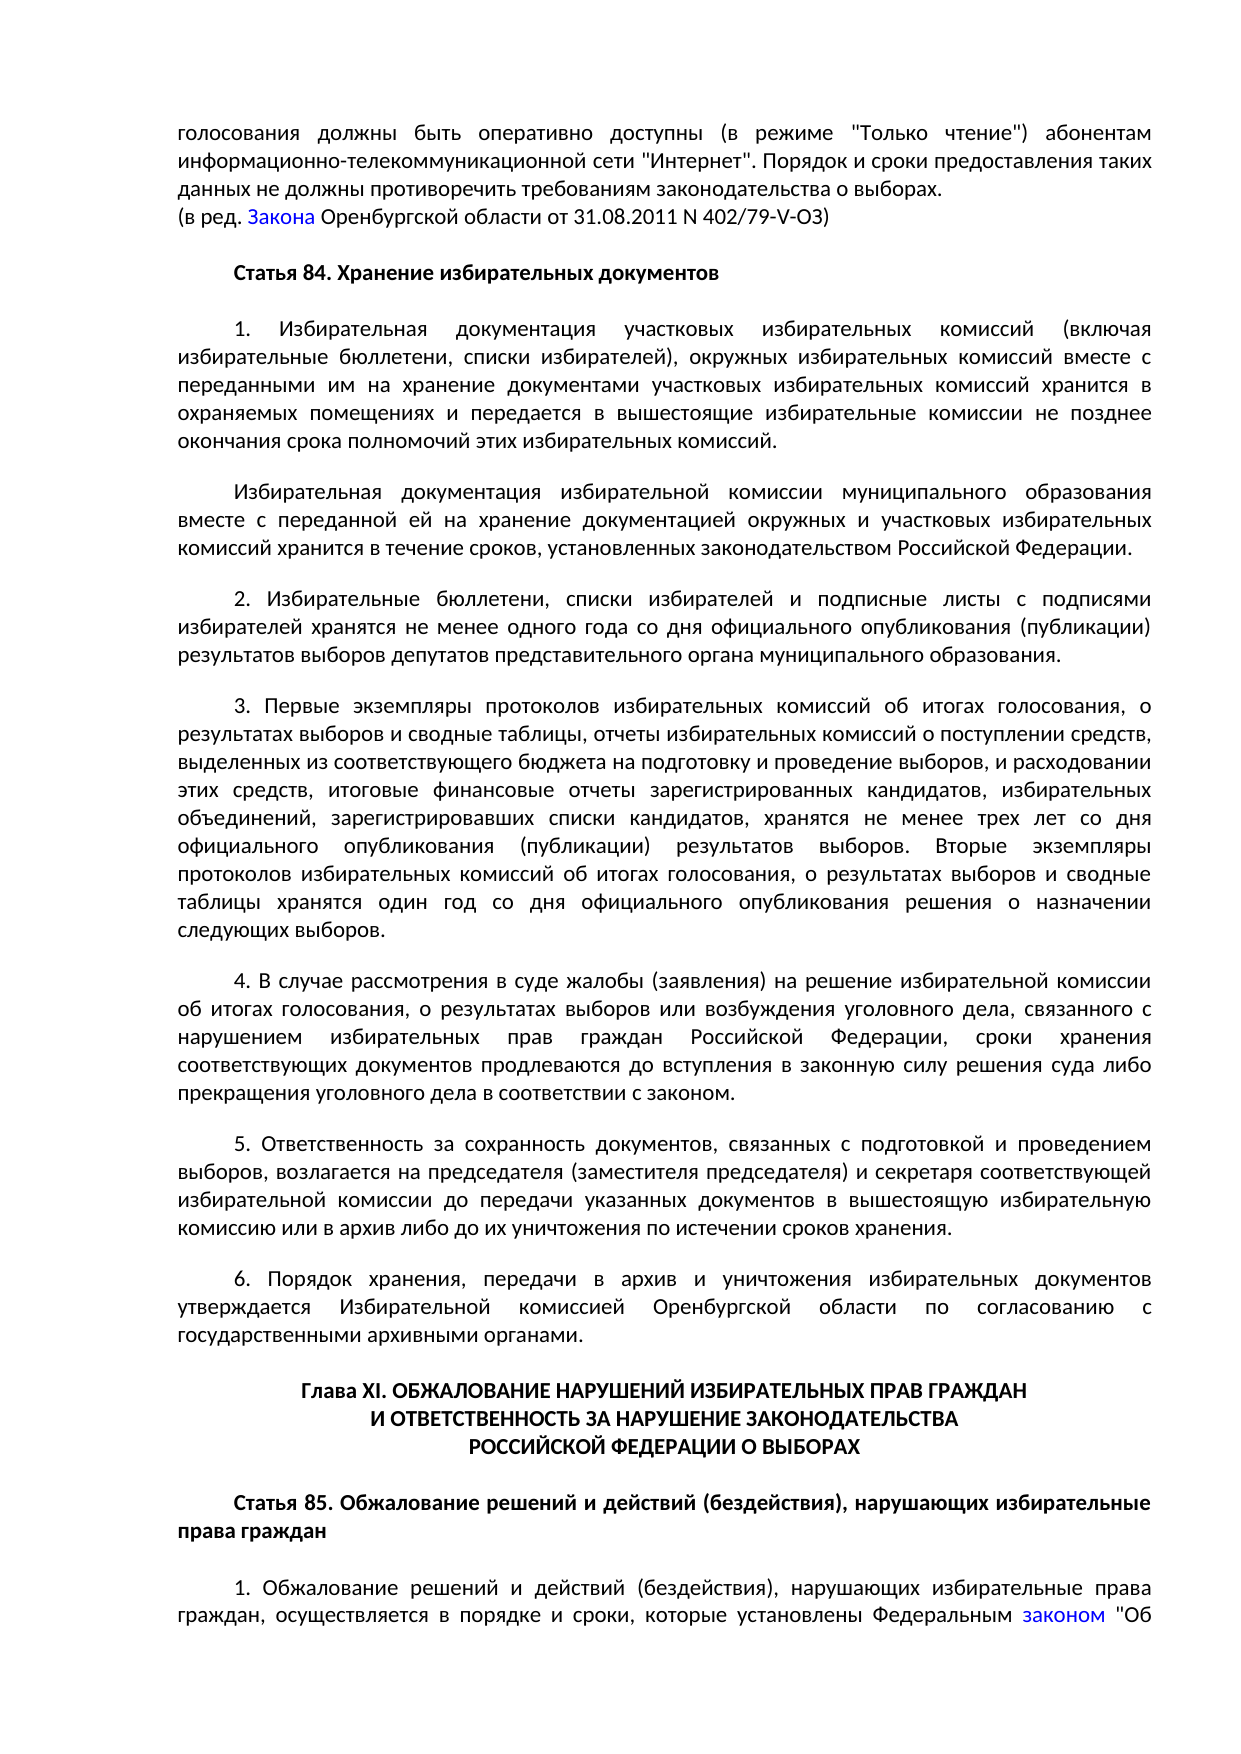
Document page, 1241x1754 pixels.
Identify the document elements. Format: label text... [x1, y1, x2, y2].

text 2. Избирательные бюллетени, списки избирателей и подписные листы с подписями избирателей хранятся не менее одного года со дня официального опубликования (публикации) результатов выборов депутатов представительного органа муниципального образования. [177, 584, 1152, 668]
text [177, 1573, 1152, 1629]
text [177, 118, 1152, 202]
title Глава XI. ОБЖАЛОВАНИЕ НАРУШЕНИЙ ИЗБИРАТЕЛЬНЫХ ПРАВ ГРАЖДАН [177, 1376, 1152, 1404]
text 3. Первые экземпляры протоколов избирательных комиссий об итогах голосования, о результатах выборов и сводные таблицы, отчеты избирательных комиссий о поступлении средств, выделенных из соответствующего бюджета на подготовку и проведение выборов, и расходовании этих средств, итоговые финансовые отчеты зарегистрированных кандидатов, избирательных объединений, зарегистрировавших списки кандидатов, хранятся не менее трех лет со дня официального опубликования (публикации) результатов выборов. Вторые экземпляры протоколов избирательных комиссий об итогах голосования, о результатах выборов и сводные таблицы хранятся один год со дня официального опубликования решения о назначении следующих выборов. [177, 691, 1152, 943]
title Статья 84. Хранение избирательных документов [177, 258, 1152, 286]
text Избирательная документация избирательной комиссии муниципального образования вместе с переданной ей на хранение документацией окружных и участковых избирательных комиссий хранится в течение сроков, установленных законодательством Российской Федерации. [177, 477, 1152, 561]
text 5. Ответственность за сохранность документов, связанных с подготовкой и проведением выборов, возлагается на председателя (заместителя председателя) и секретаря соответствующей избирательной комиссии до передачи указанных документов в вышестоящую избирательную комиссию или в архив либо до их уничтожения по истечении сроков хранения. [177, 1129, 1152, 1241]
text 4. В случае рассмотрения в суде жалобы (заявления) на решение избирательной комиссии об итогах голосования, о результатах выборов или возбуждения уголовного дела, связанного с нарушением избирательных прав граждан Российской Федерации, сроки хранения соответствующих документов продлеваются до вступления в законную силу решения суда либо прекращения уголовного дела в соответствии с законом. [177, 966, 1152, 1106]
title И ОТВЕТСТВЕННОСТЬ ЗА НАРУШЕНИЕ ЗАКОНОДАТЕЛЬСТВА [177, 1404, 1152, 1432]
text (в ред. Закона Оренбургской области от 31.08.2011 N 402/79-V-ОЗ) [177, 202, 1152, 230]
text 6. Порядок хранения, передачи в архив и уничтожения избирательных документов утверждается Избирательной комиссией Оренбургской области по согласованию с государственными архивными органами. [177, 1264, 1152, 1348]
title РОССИЙСКОЙ ФЕДЕРАЦИИ О ВЫБОРАХ [177, 1432, 1152, 1461]
text 1. Избирательная документация участковых избирательных комиссий (включая избирательные бюллетени, списки избирателей), окружных избирательных комиссий вместе с переданными им на хранение документами участковых избирательных комиссий хранится в охраняемых помещениях и передается в вышестоящие избирательные комиссии не позднее окончания срока полномочий этих избирательных комиссий. [177, 314, 1152, 454]
title Статья 85. Обжалование решений и действий (бездействия), нарушающих избирательные права граждан [177, 1488, 1152, 1544]
